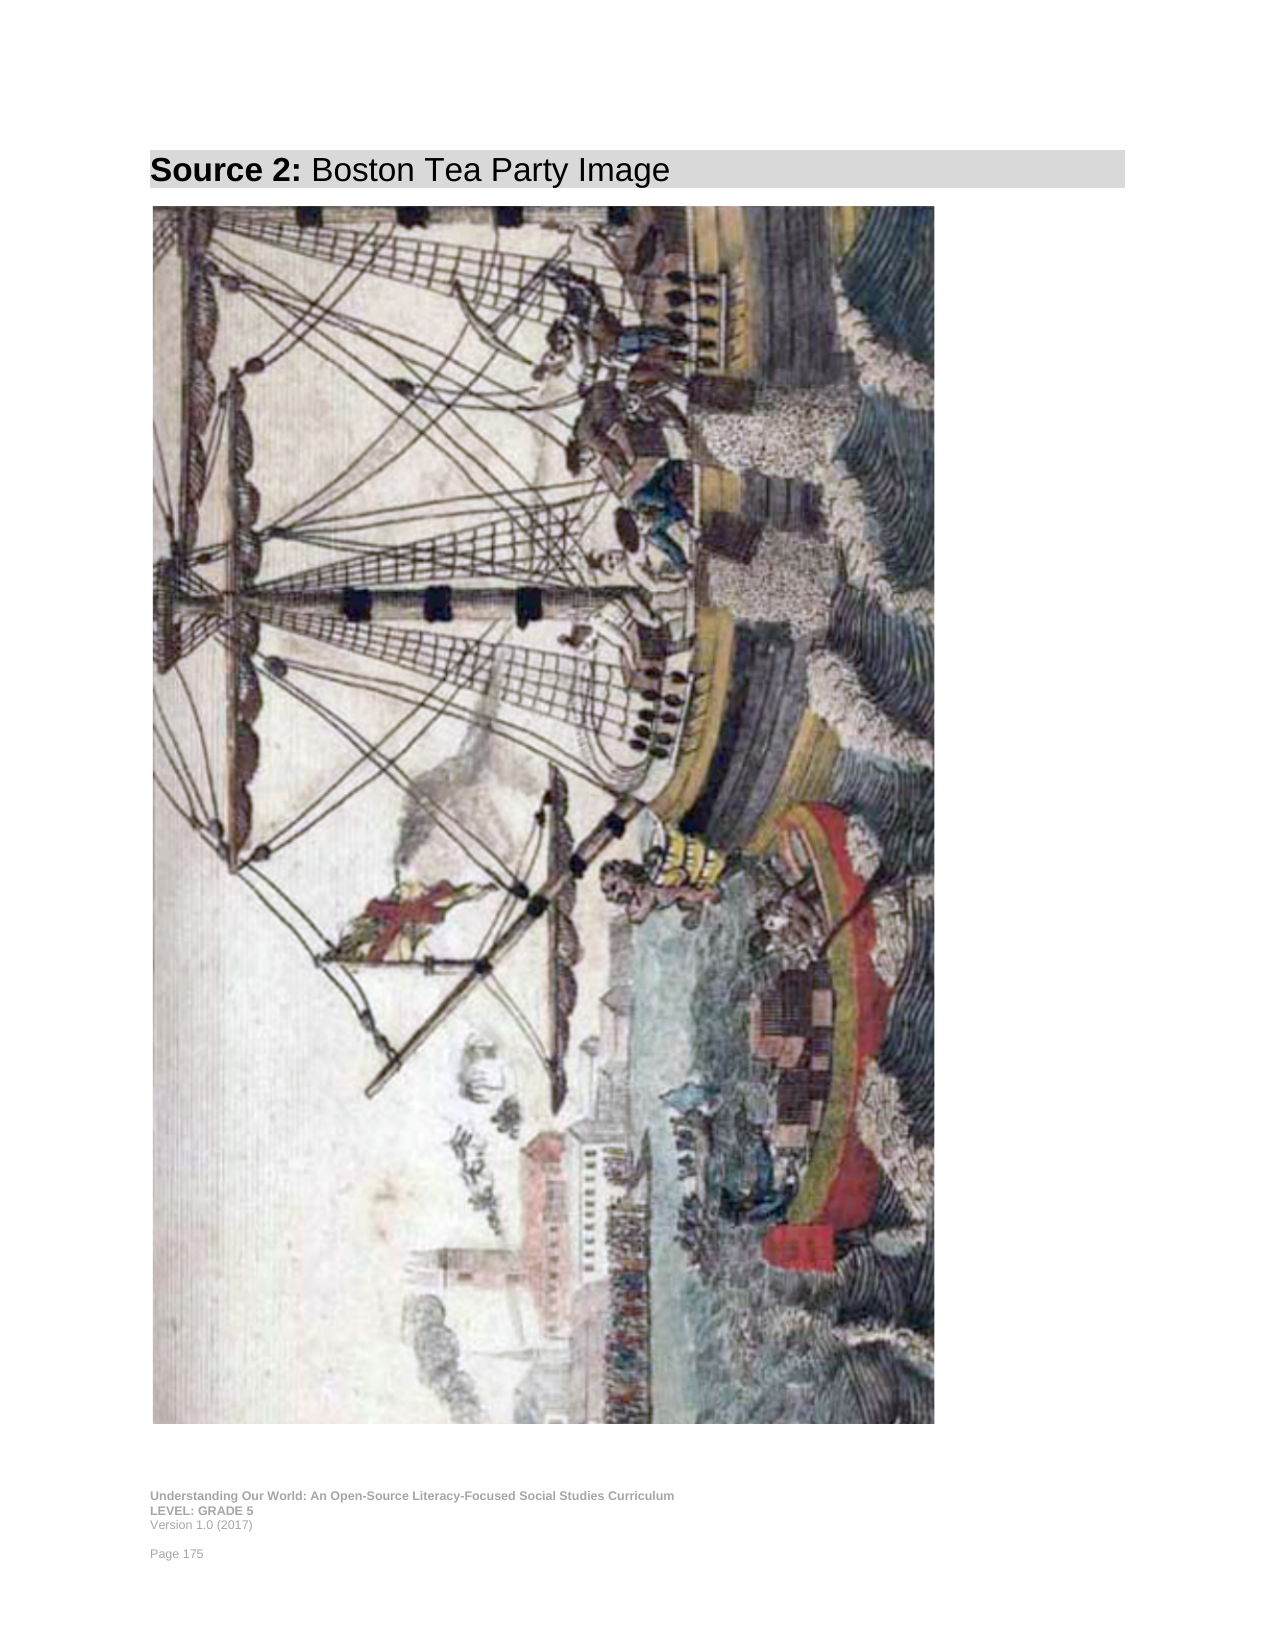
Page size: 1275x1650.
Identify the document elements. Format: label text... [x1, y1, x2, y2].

picture [153, 207, 935, 1424]
text Source 2: Boston Tea Party Image [150, 150, 1125, 188]
